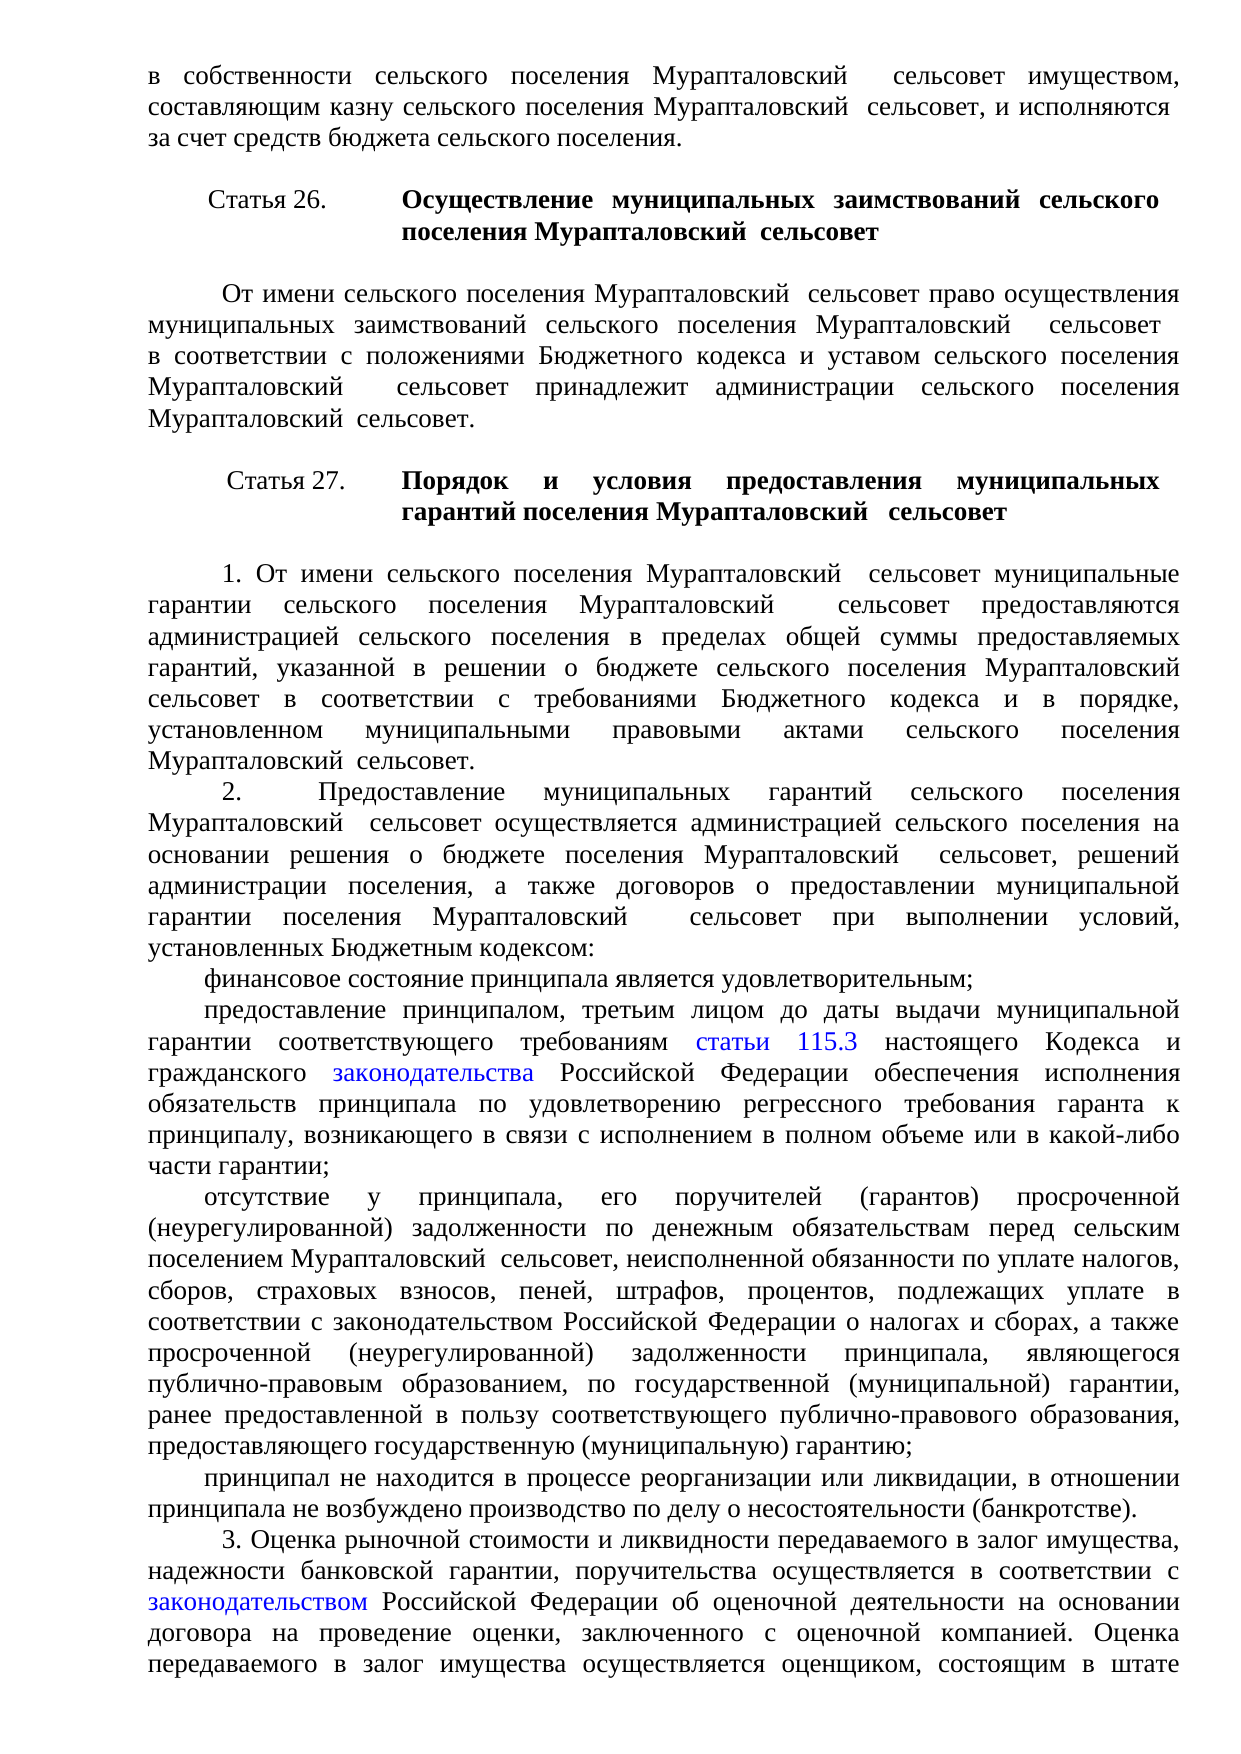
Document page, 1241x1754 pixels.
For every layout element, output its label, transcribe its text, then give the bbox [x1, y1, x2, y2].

text принципал не находится в процессе реорганизации или ликвидации, в отношении принципала не возбуждено производство по делу о несостоятельности (банкротстве). [148, 1461, 1181, 1523]
table_header Статья 27. [215, 464, 390, 526]
text 1. От имени сельского поселения Мурапталовский сельсовет муниципальные гарантии сельского поселения Мурапталовский сельсовет предоставляются администрацией сельского поселения в пределах общей суммы предоставляемых гарантий, указанной в решении о бюджете сельского поселения Мурапталовский сельсовет в соответствии с требованиями Бюджетного кодекса и в порядке, установленном муниципальными правовыми актами сельского поселения Мурапталовский сельсовет. [148, 557, 1181, 775]
text 2. Предоставление муниципальных гарантий сельского поселения Мурапталовский сельсовет осуществляется администрацией сельского поселения на основании решения о бюджете поселения Мурапталовский сельсовет, решений администрации поселения, а также договоров о предоставлении муниципальной гарантии поселения Мурапталовский сельсовет при выполнении условий, установленных Бюджетным кодексом: [148, 775, 1181, 962]
table_header Порядок и условия предоставления муниципальных гарантий поселения Мурапталовский сельсовет [390, 464, 1171, 526]
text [148, 1523, 1181, 1679]
text отсутствие у принципала, его поручителей (гарантов) просроченной (неурегулированной) задолженности по денежным обязательствам перед сельским поселением Мурапталовский сельсовет, неисполненной обязанности по уплате налогов, сборов, страховых взносов, пеней, штрафов, процентов, подлежащих уплате в соответствии с законодательством Российской Федерации о налогах и сборах, а также просроченной (неурегулированной) задолженности принципала, являющегося публично-правовым образованием, по государственной (муниципальной) гарантии, ранее предоставленной в пользу соответствующего публично-правового образования, предоставляющего государственную (муниципальную) гарантию; [148, 1180, 1181, 1461]
table_header Статья 26. [196, 184, 390, 246]
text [148, 59, 1181, 152]
text От имени сельского поселения Мурапталовский сельсовет право осуществления муниципальных заимствований сельского поселения Мурапталовский сельсовет в соответствии с положениями Бюджетного кодекса и уставом сельского поселения Мурапталовский сельсовет принадлежит администрации сельского поселения Мурапталовский сельсовет. [148, 277, 1181, 433]
text предоставление принципалом, третьим лицом до даты выдачи муниципальной гарантии соответствующего требованиям статьи 115.3 настоящего Кодекса и гражданского законодательства Российской Федерации обеспечения исполнения обязательств принципала по удовлетворению регрессного требования гаранта к принципалу, возникающего в связи с исполнением в полном объеме или в какой-либо части гарантии; [148, 993, 1181, 1180]
table_header Осуществление муниципальных заимствований сельского поселения Мурапталовский сельсовет [390, 184, 1171, 246]
text финансовое состояние принципала является удовлетворительным; [148, 962, 1181, 993]
